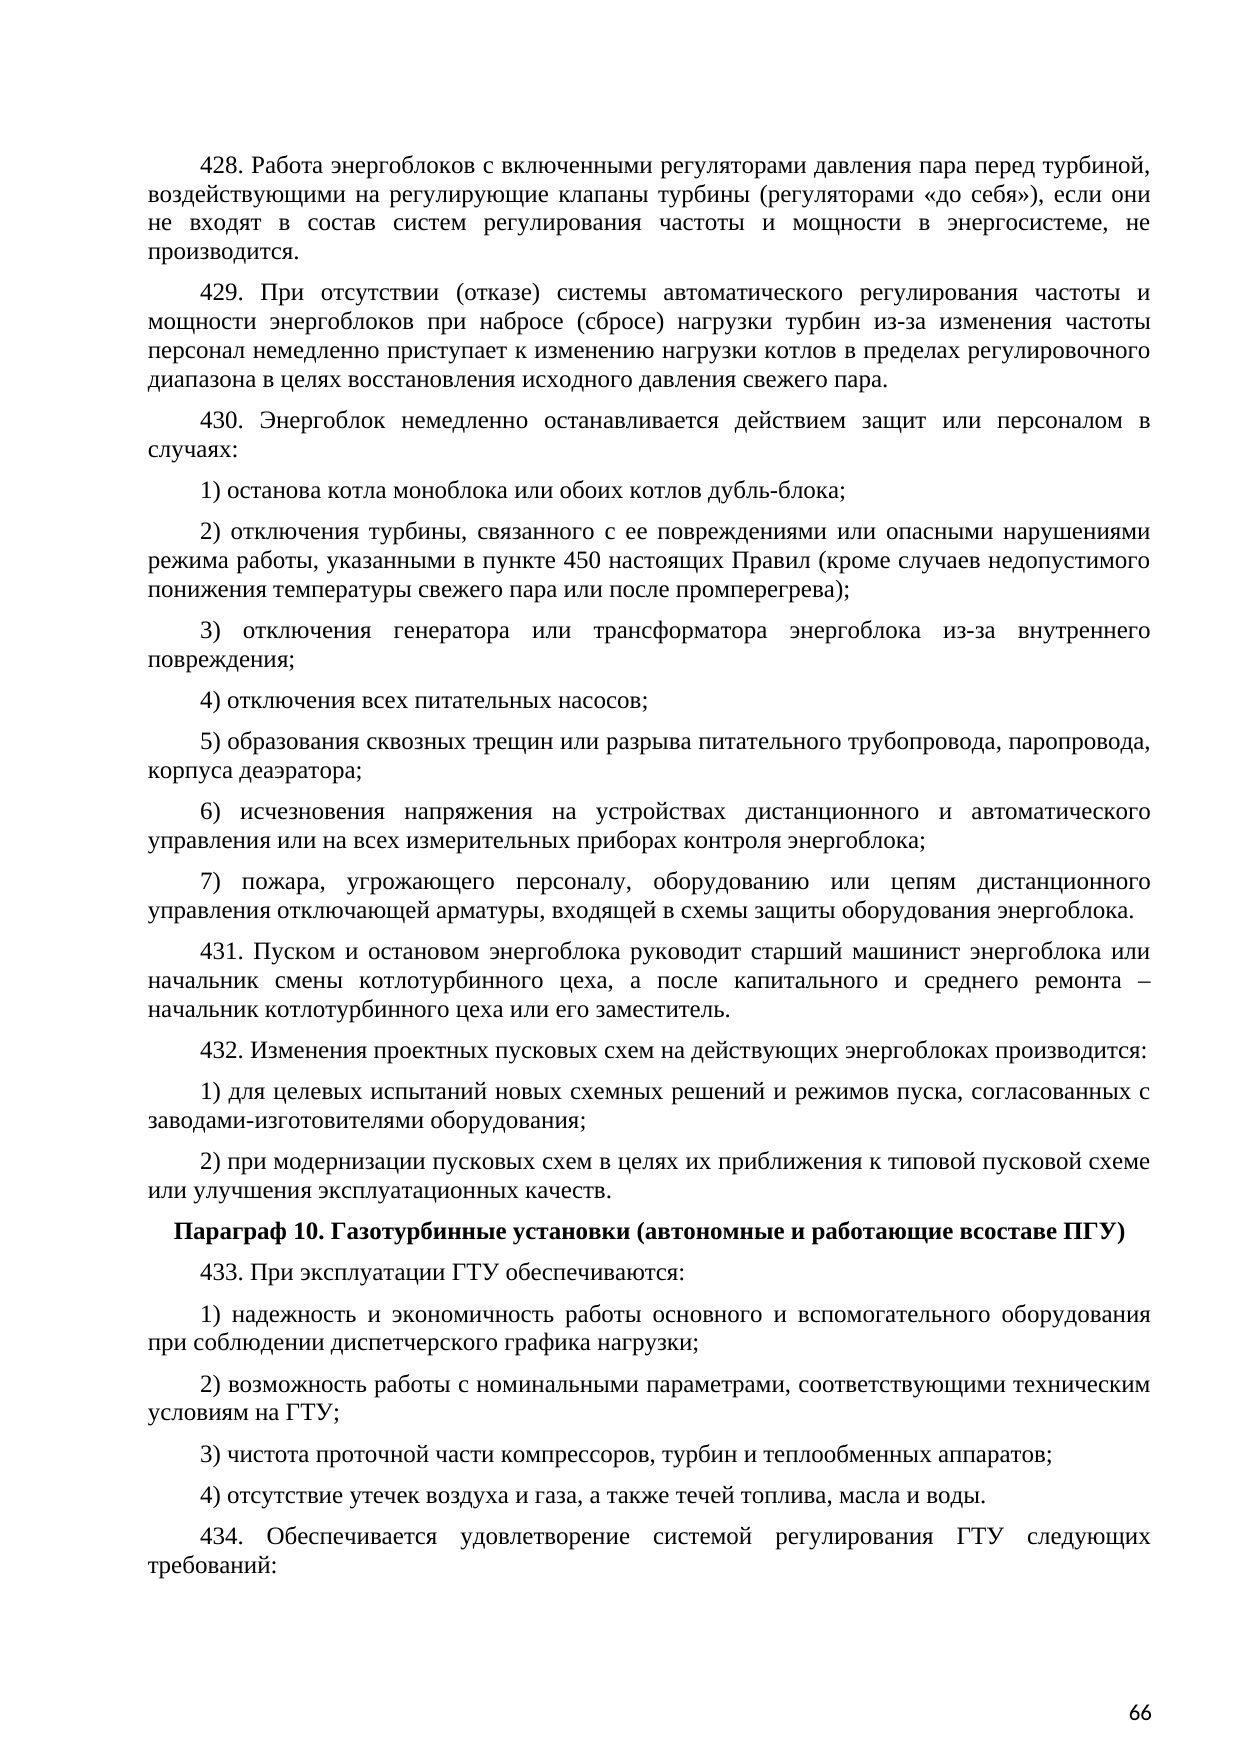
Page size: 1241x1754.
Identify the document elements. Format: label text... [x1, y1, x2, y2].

text 2) отключения турбины, связанного с ее повреждениями или опасными нарушениями режима работы, указанными в пункте 450 настоящих Правил (кроме случаев недопустимого понижения температуры свежего пара или после промперегрева); [148, 516, 1152, 602]
text 429. При отсутствии (отказе) системы автоматического регулирования частоты и мощности энергоблоков при набросе (сбросе) нагрузки турбин из-за изменения частоты персонал немедленно приступает к изменению нагрузки котлов в пределах регулировочного диапазона в целях восстановления исходного давления свежего пара. [148, 277, 1152, 392]
text 434. Обеспечивается удовлетворение системой регулирования ГТУ следующих требований: [148, 1521, 1152, 1579]
text 4) отсутствие утечек воздуха и газа, а также течей топлива, масла и воды. [148, 1480, 1152, 1509]
text 4) отключения всех питательных насосов; [148, 685, 1152, 714]
text 433. При эксплуатации ГТУ обеспечиваются: [148, 1257, 1152, 1286]
text 6) исчезновения напряжения на устройствах дистанционного и автоматического управления или на всех измерительных приборах контроля энергоблока; [148, 796, 1152, 854]
text Параграф 10. Газотурбинные установки (автономные и работающие всоставе ПГУ) [148, 1216, 1152, 1245]
text 431. Пуском и остановом энергоблока руководит старший машинист энергоблока или начальник смены котлотурбинного цеха, а после капитального и среднего ремонта – начальник котлотурбинного цеха или его заместитель. [148, 936, 1152, 1022]
text 1) останова котла моноблока или обоих котлов дубль-блока; [148, 475, 1152, 504]
text 428. Работа энергоблоков с включенными регуляторами давления пара перед турбиной, воздействующими на регулирующие клапаны турбины (регуляторами «до себя»), если они не входят в состав систем регулирования частоты и мощности в энергосистеме, не производится. [148, 150, 1152, 265]
text 430. Энергоблок немедленно останавливается действием защит или персоналом в случаях: [148, 405, 1152, 462]
text 7) пожара, угрожающего персоналу, оборудованию или цепям дистанционного управления отключающей арматуры, входящей в схемы защиты оборудования энергоблока. [148, 866, 1152, 924]
text 1) для целевых испытаний новых схемных решений и режимов пуска, согласованных с заводами-изготовителями оборудования; [148, 1076, 1152, 1134]
text 3) отключения генератора или трансформатора энергоблока из-за внутреннего повреждения; [148, 615, 1152, 672]
text 3) чистота проточной части компрессоров, турбин и теплообменных аппаратов; [148, 1439, 1152, 1467]
text 432. Изменения проектных пусковых схем на действующих энергоблоках производится: [148, 1035, 1152, 1064]
text 1) надежность и экономичность работы основного и вспомогательного оборудования при соблюдении диспетчерского графика нагрузки; [148, 1299, 1152, 1356]
text 2) при модернизации пусковых схем в целях их приближения к типовой пусковой схеме или улучшения эксплуатационных качеств. [148, 1146, 1152, 1204]
text 2) возможность работы с номинальными параметрами, соответствующими техническим условиям на ГТУ; [148, 1369, 1152, 1426]
text 5) образования сквозных трещин или разрыва питательного трубопровода, паропровода, корпуса деаэратора; [148, 726, 1152, 784]
